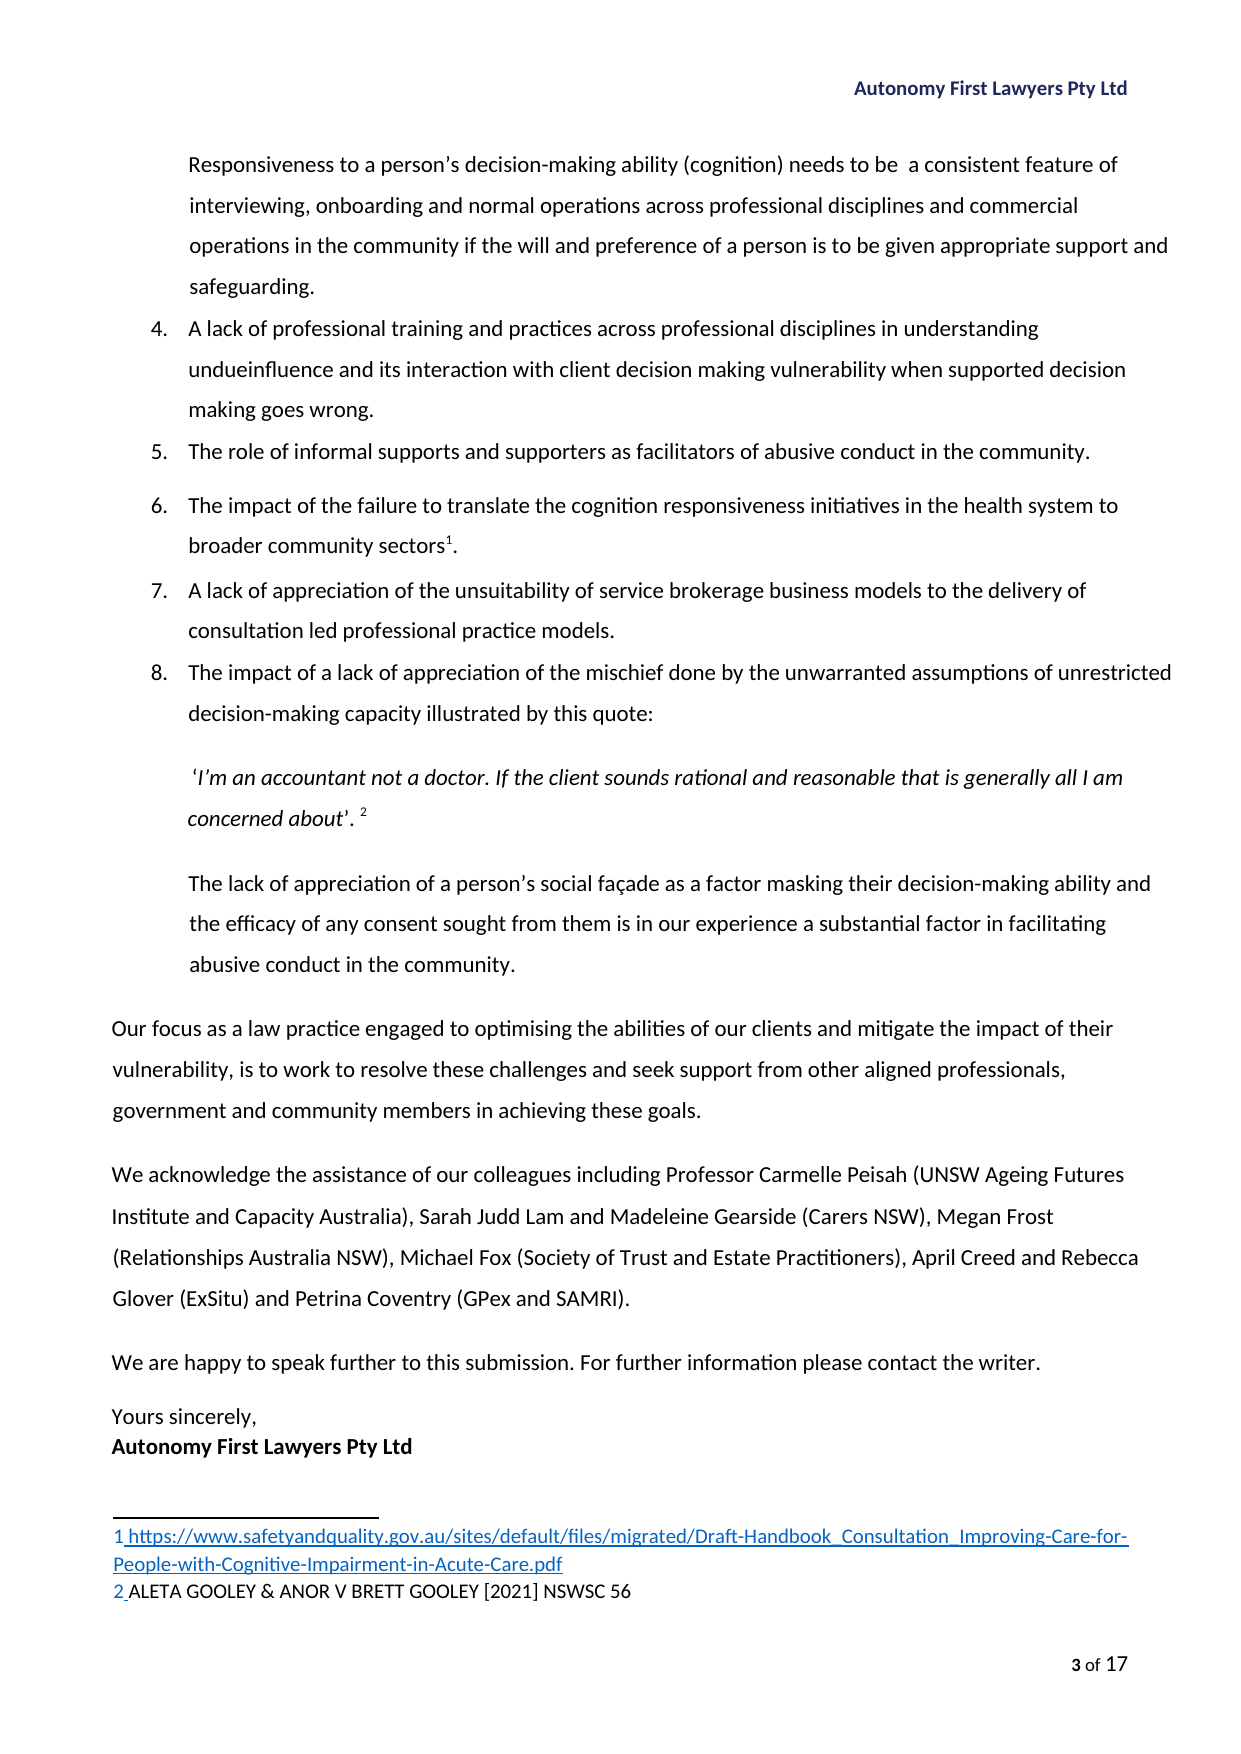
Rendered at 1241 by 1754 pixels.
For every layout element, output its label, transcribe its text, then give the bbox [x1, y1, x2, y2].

text Autonomy First Lawyers Pty Ltd [111, 1432, 1175, 1460]
list The impact of a lack of appreciation of the mischief done by the unwarranted assumptions of unrestricted decision-making capacity illustrated by this quote: [151, 658, 1174, 727]
text We are happy to speak further to this submission. For further information please contact the writer. [111, 1348, 1174, 1376]
text The lack of appreciation of a person’s social façade as a factor masking their decision-making ability and the efficacy of any consent sought from them is in our experience a substantial factor in facilitating abusive conduct in the community. [188, 869, 1174, 978]
text Institute and Capacity Australia), Sarah Judd Lam and Madeleine Gearside (Carers NSW), Megan Frost (Relationships Australia NSW), Michael Fox (Society of Trust and Estate Practitioners), April Creed and Rebecca Glover (ExSitu) and Petrina Coventry (GPex and SAMRI). [111, 1202, 1174, 1312]
text Yours sincerely, [111, 1402, 1175, 1430]
list A lack of appreciation of the unsuitability of service brokerage business models to the delivery of consultation led professional practice models. [151, 576, 1174, 645]
text We acknowledge the assistance of our colleagues including Professor Carmelle Peisah (UNSW Ageing Futures [111, 1161, 1174, 1188]
text Responsiveness to a person’s decision-making ability (cognition) needs to be a consistent feature of interviewing, onboarding and normal operations across professional disciplines and commercial operations in the community if the will and preference of a person is to be given appropriate support and safeguarding. [188, 150, 1174, 301]
list The role of informal supports and supporters as facilitators of abusive conduct in the community. [151, 437, 1174, 465]
list A lack of professional training and practices across professional disciplines in understanding undueinfluence and its interaction with client decision making vulnerability when supported decision making goes wrong. [151, 314, 1174, 424]
text ‘I’m an accountant not a doctor. If the client sounds rational and reasonable that is generally all I am concerned about’. [186, 763, 1175, 832]
list The impact of the failure to translate the cognition responsiveness initiatives in the health system to broader community sectors. [151, 491, 1174, 560]
text Our focus as a law practice engaged to optimising the abilities of our clients and mitigate the impact of their vulnerability, is to work to resolve these challenges and seek support from other aligned professionals, government and community members in achieving these goals. [111, 1014, 1174, 1124]
